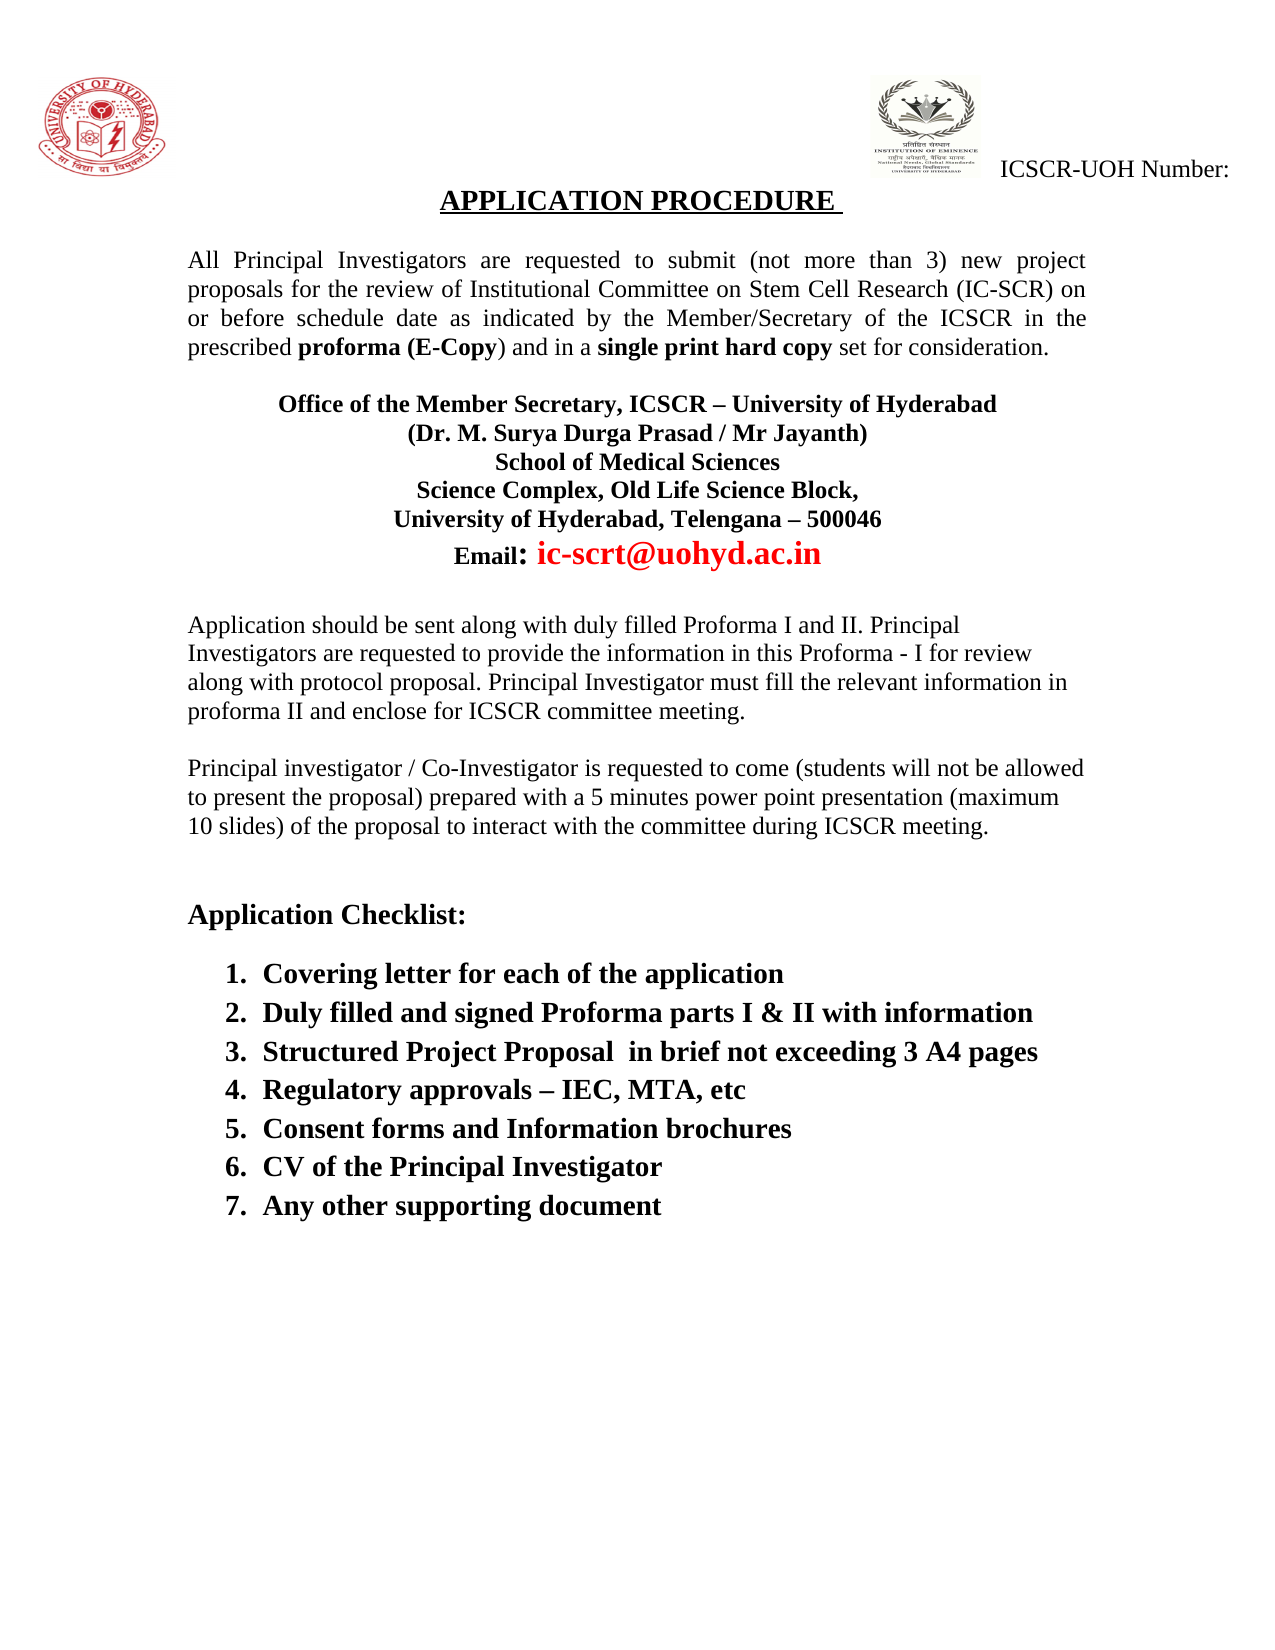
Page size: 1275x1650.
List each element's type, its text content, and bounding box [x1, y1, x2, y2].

list Consent forms and Information brochures [225, 1111, 1087, 1144]
text University of Hyderabad, Telengana – 500046 [187, 504, 1087, 533]
text All Principal Investigators are requested to submit (not more than 3) new project proposals for the review of Institutional Committee on Stem Cell Research (IC-SCR) on or before schedule date as indicated by the Member/Secretary of the ICSCR in the prescribed proforma (E-Copy) and in a single print hard copy set for consideration. [187, 246, 1087, 361]
list CV of the Principal Investigator [225, 1149, 1087, 1183]
list Any other supporting document [225, 1188, 1087, 1221]
list Regulatory approvals – IEC, MTA, etc [225, 1072, 1087, 1106]
text Science Complex, Old Life Science Block, [187, 476, 1087, 504]
text APPLICATION PROCEDURE [187, 183, 1087, 217]
text Principal investigator / Co-Investigator is requested to come (students will not be allowed to present the proposal) prepared with a 5 minutes power point presentation (maximum 10 slides) of the proposal to interact with the committee during ICSCR meeting. [187, 753, 1087, 840]
text Email: ic-scrt@uohyd.ac.in [187, 533, 1087, 571]
text Application Checklist: [187, 897, 1087, 931]
text Application should be sent along with duly filled Proforma I and II. Principal Investigators are requested to provide the information in this Proforma - I for review along with protocol proposal. Principal Investigator must fill the relevant information in proforma II and enclose for ICSCR committee meeting. [187, 610, 1087, 725]
text (Dr. M. Surya Durga Prasad / Mr Jayanth) [187, 418, 1087, 447]
picture [870, 75, 982, 178]
text Office of the Member Secretary, ICSCR – University of Hyderabad [187, 389, 1087, 418]
text School of Medical Sciences [187, 447, 1087, 476]
list Covering letter for each of the application [225, 957, 1087, 990]
list Structured Project Proposal in brief not exceeding 3 A4 pages [225, 1034, 1087, 1067]
list Duly filled and signed Proforma parts I & II with information [225, 995, 1087, 1029]
picture [37, 75, 177, 178]
